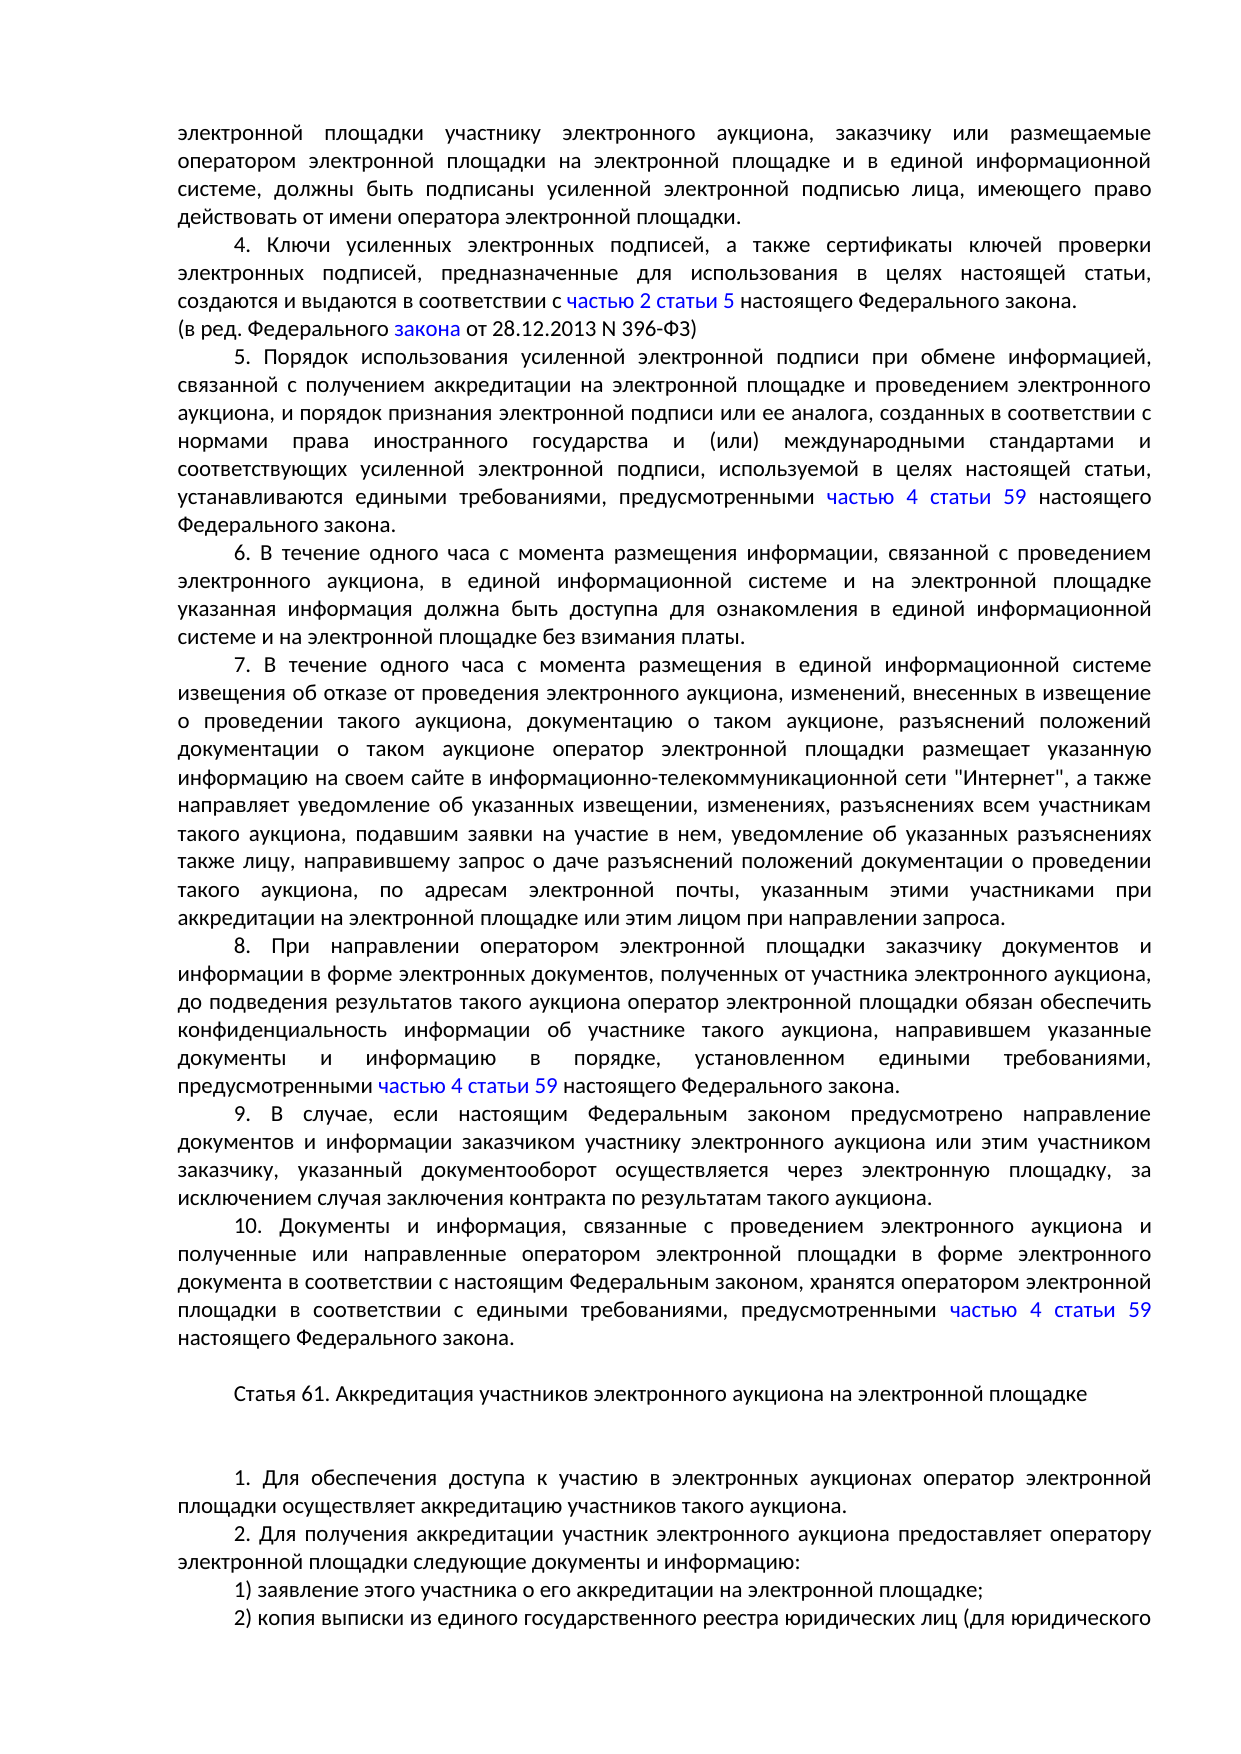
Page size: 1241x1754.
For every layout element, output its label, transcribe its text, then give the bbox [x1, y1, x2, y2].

text 6. В течение одного часа с момента размещения информации, связанной с проведением электронного аукциона, в единой информационной системе и на электронной площадке указанная информация должна быть доступна для ознакомления в единой информационной системе и на электронной площадке без взимания платы. [177, 538, 1152, 651]
text 10. Документы и информация, связанные с проведением электронного аукциона и полученные или направленные оператором электронной площадки в форме электронного документа в соответствии с настоящим Федеральным законом, хранятся оператором электронной площадки в соответствии с едиными требованиями, предусмотренными частью 4 статьи 59 настоящего Федерального закона. [177, 1211, 1152, 1351]
text 1. Для обеспечения доступа к участию в электронных аукционах оператор электронной площадки осуществляет аккредитацию участников такого аукциона. [177, 1463, 1152, 1519]
text 8. При направлении оператором электронной площадки заказчику документов и информации в форме электронных документов, полученных от участника электронного аукциона, до подведения результатов такого аукциона оператор электронной площадки обязан обеспечить конфиденциальность информации об участнике такого аукциона, направившем указанные документы и информацию в порядке, установленном едиными требованиями, предусмотренными частью 4 статьи 59 настоящего Федерального закона. [177, 931, 1152, 1099]
text (в ред. Федерального закона от 28.12.2013 N 396-ФЗ) [177, 314, 1152, 342]
text 4. Ключи усиленных электронных подписей, а также сертификаты ключей проверки электронных подписей, предназначенные для использования в целях настоящей статьи, создаются и выдаются в соответствии с частью 2 статьи 5 настоящего Федерального закона. [177, 230, 1152, 314]
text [177, 118, 1152, 230]
text 5. Порядок использования усиленной электронной подписи при обмене информацией, связанной с получением аккредитации на электронной площадке и проведением электронного аукциона, и порядок признания электронной подписи или ее аналога, созданных в соответствии с нормами права иностранного государства и (или) международными стандартами и соответствующих усиленной электронной подписи, используемой в целях настоящей статьи, устанавливаются едиными требованиями, предусмотренными частью 4 статьи 59 настоящего Федерального закона. [177, 342, 1152, 538]
text 7. В течение одного часа с момента размещения в единой информационной системе извещения об отказе от проведения электронного аукциона, изменений, внесенных в извещение о проведении такого аукциона, документацию о таком аукционе, разъяснений положений документации о таком аукционе оператор электронной площадки размещает указанную информацию на своем сайте в информационно-телекоммуникационной сети "Интернет", а также направляет уведомление об указанных извещении, изменениях, разъяснениях всем участникам такого аукциона, подавшим заявки на участие в нем, уведомление об указанных разъяснениях также лицу, направившему запрос о даче разъяснений положений документации о проведении такого аукциона, по адресам электронной почты, указанным этими участниками при аккредитации на электронной площадке или этим лицом при направлении запроса. [177, 651, 1152, 931]
text 1) заявление этого участника о его аккредитации на электронной площадке; [177, 1575, 1152, 1603]
text 9. В случае, если настоящим Федеральным законом предусмотрено направление документов и информации заказчиком участнику электронного аукциона или этим участником заказчику, указанный документооборот осуществляется через электронную площадку, за исключением случая заключения контракта по результатам такого аукциона. [177, 1099, 1152, 1211]
text 2. Для получения аккредитации участник электронного аукциона предоставляет оператору электронной площадки следующие документы и информацию: [177, 1519, 1152, 1575]
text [177, 1603, 1152, 1631]
text Статья 61. Аккредитация участников электронного аукциона на электронной площадке [177, 1379, 1152, 1407]
